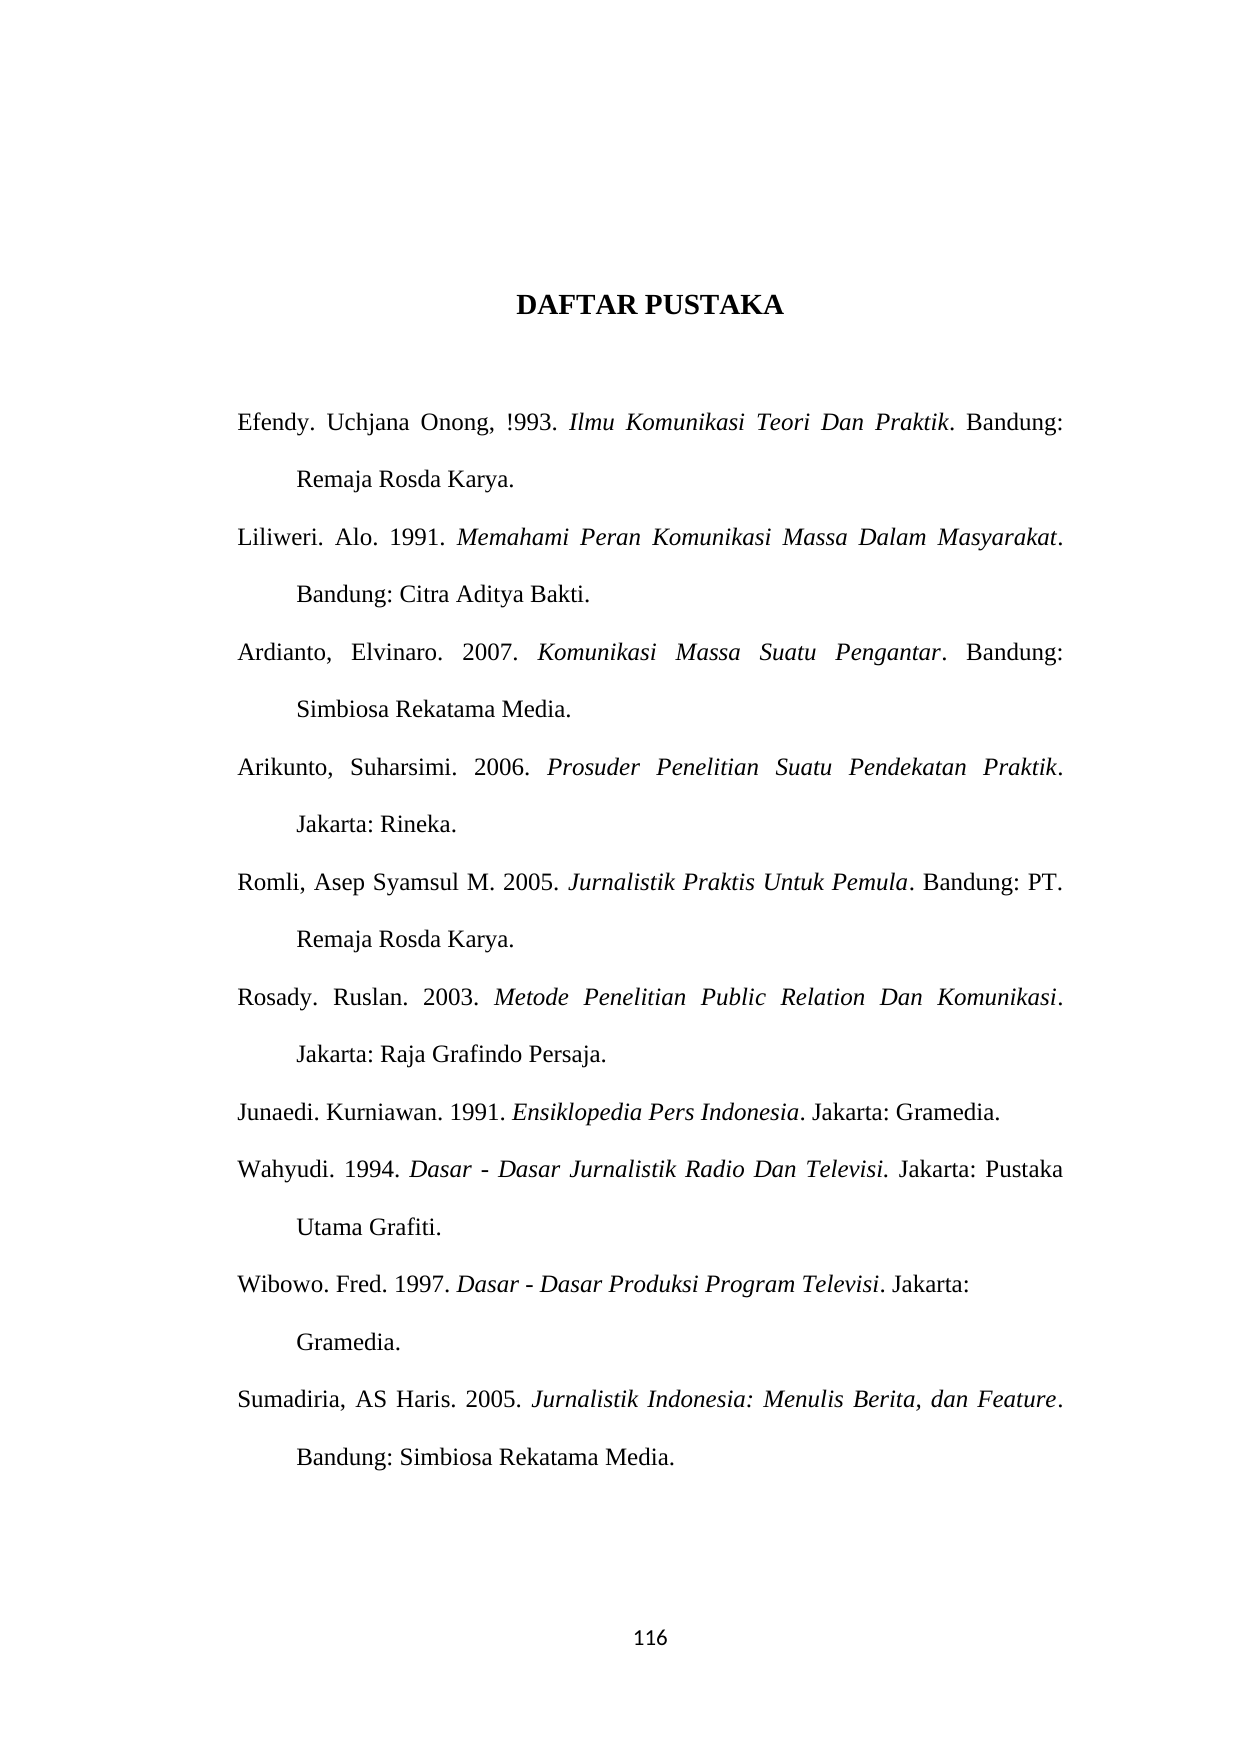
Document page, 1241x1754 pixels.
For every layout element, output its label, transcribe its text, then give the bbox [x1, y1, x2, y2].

text Sumadiria, AS Haris. 2005. Jurnalistik Indonesia: Menulis Berita, dan Feature. Bandung: Simbiosa Rekatama Media. [237, 1384, 1063, 1471]
list Ardianto, Elvinaro. 2007. Komunikasi Massa Suatu Pengantar. Bandung: Simbiosa Rekatama Media. [237, 637, 1063, 723]
list Junaedi. Kurniawan. 1991. Ensiklopedia Pers Indonesia. Jakarta: Gramedia. [237, 1097, 1063, 1126]
list Romli, Asep Syamsul M. 2005. Jurnalistik Praktis Untuk Pemula. Bandung: PT. Remaja Rosda Karya. [237, 867, 1063, 953]
list Efendy. Uchjana Onong, !993. Ilmu Komunikasi Teori Dan Praktik. Bandung: Remaja Rosda Karya. [237, 407, 1063, 493]
list Rosady. Ruslan. 2003. Metode Penelitian Public Relation Dan Komunikasi. Jakarta: Raja Grafindo Persaja. [237, 982, 1063, 1068]
list Liliweri. Alo. 1991. Memahami Peran Komunikasi Massa Dalam Masyarakat. Bandung: Citra Aditya Bakti. [237, 522, 1063, 608]
list Wibowo. Fred. 1997. Dasar - Dasar Produksi Program Televisi. Jakarta: Gramedia. [237, 1269, 1063, 1356]
list Arikunto, Suharsimi. 2006. Prosuder Penelitian Suatu Pendekatan Praktik. Jakarta: Rineka. [237, 752, 1063, 838]
list Wahyudi. 1994. Dasar - Dasar Jurnalistik Radio Dan Televisi. Jakarta: Pustaka Utama Grafiti. [237, 1154, 1063, 1241]
subtitle DAFTAR PUSTAKA [237, 287, 1063, 321]
